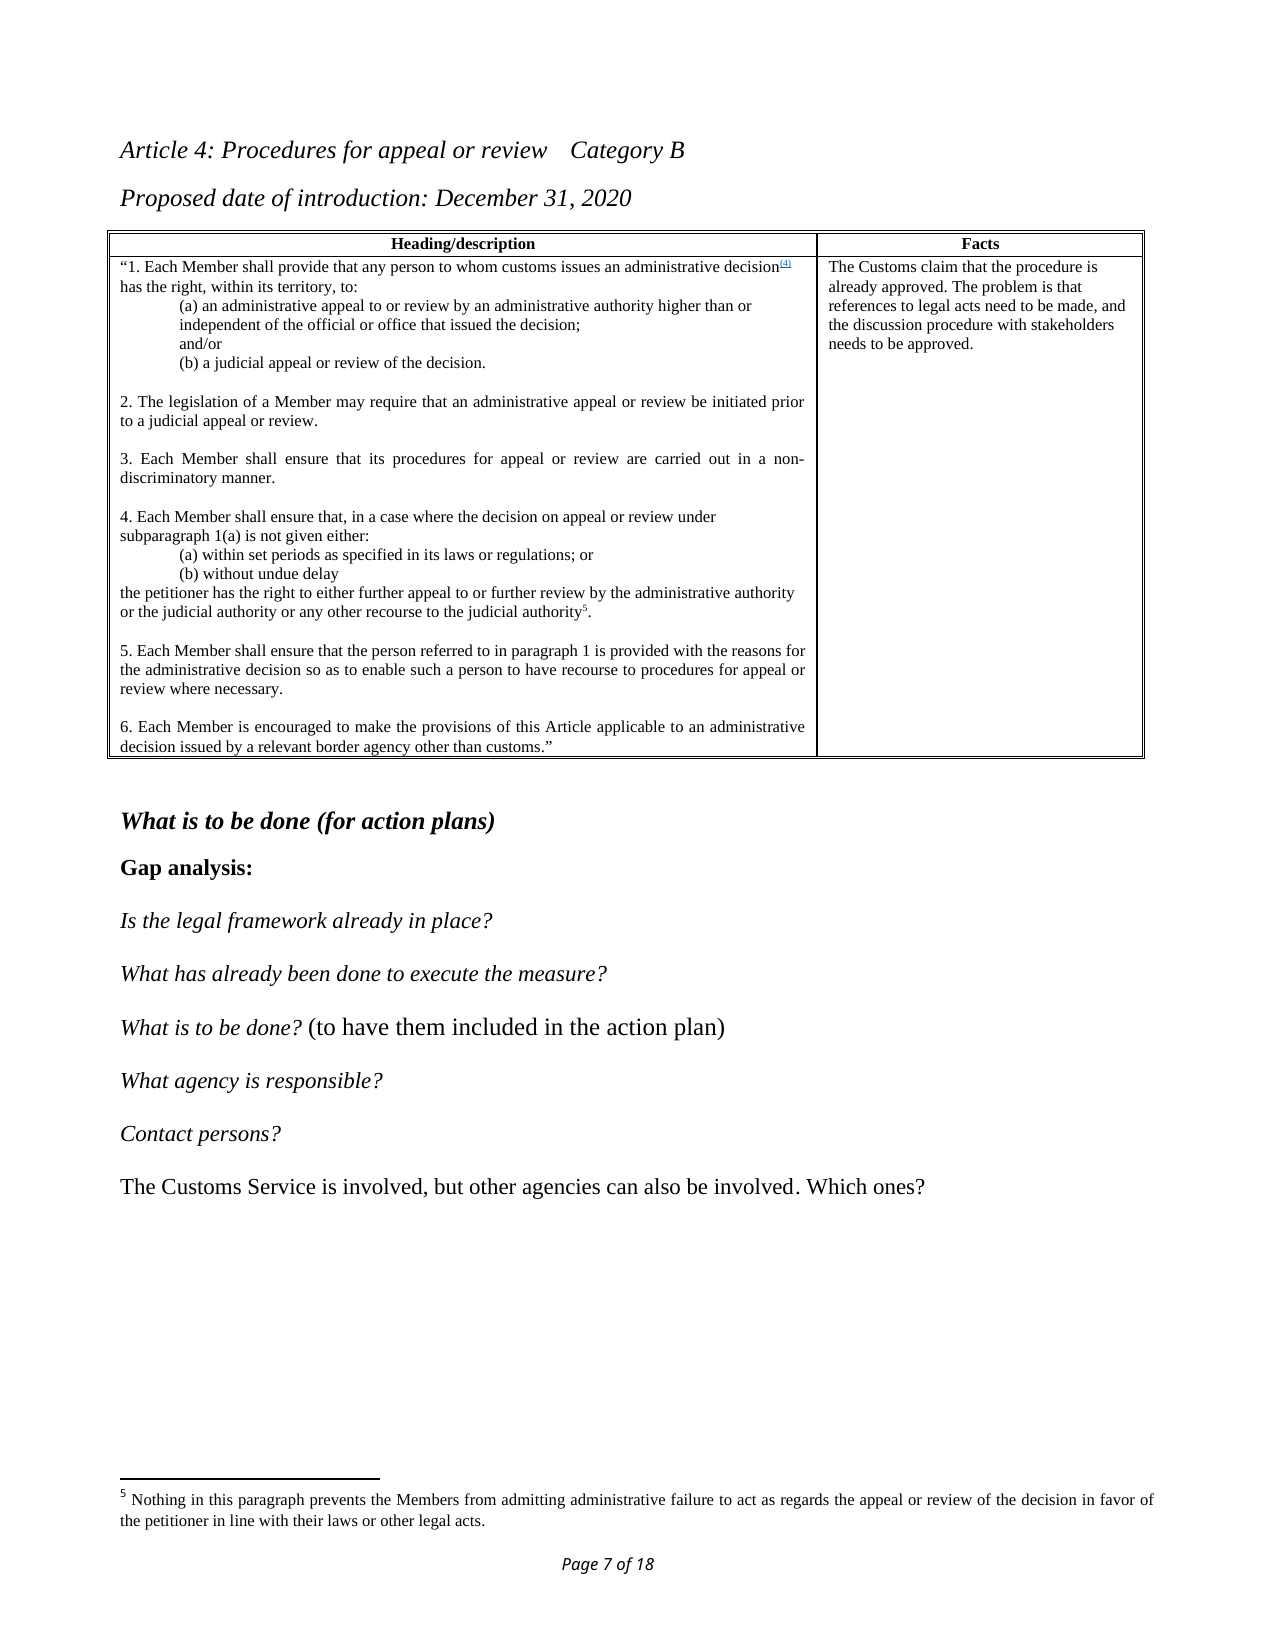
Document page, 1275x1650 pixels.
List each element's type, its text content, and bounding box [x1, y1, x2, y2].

table_header Heading/description [110, 234, 816, 256]
text Contact persons? [120, 1120, 1155, 1146]
table_cell “1. Each Member shall provide that any person to whom customs issues an administrative decision(4) has the right, within its territory, to: (a) an administrative appeal to or review by an administrative authority higher than or independent of the official or office that issued the decision; and/or (b) a judicial appeal or review of the decision. 2. The legislation of a Member may require that an administrative appeal or review be initiated prior to a judicial appeal or review. 3. Each Member shall ensure that its procedures for appeal or review are carried out in a non-discriminatory manner. 4. Each Member shall ensure that, in a case where the decision on appeal or review under subparagraph 1(a) is not given either: (a) within set periods as specified in its laws or regulations; or (b) without undue delay the petitioner has the right to either further appeal to or further review by the administrative authority or the judicial authority or any other recourse to the judicial authority5. 5. Each Member shall ensure that the person referred to in paragraph 1 is provided with the reasons for the administrative decision so as to enable such a person to have recourse to procedures for appeal or review where necessary. 6. Each Member is encouraged to make the provisions of this Article applicable to an administrative decision issued by a relevant border agency other than customs.” [110, 257, 816, 756]
text Is the legal framework already in place? [120, 907, 1155, 933]
table_header Facts [818, 234, 1142, 256]
text Article 4: Procedures for appeal or review Category В [120, 135, 1155, 164]
table_cell The Customs claim that the procedure is already approved. The problem is that references to legal acts need to be made, and the discussion procedure with stakeholders needs to be approved. [818, 257, 1142, 756]
text What is to be done (for action plans) [120, 806, 1155, 835]
text The Customs Service is involved, but other agencies can also be involved. Which ones? [120, 1173, 1155, 1199]
text What agency is responsible? [120, 1067, 1155, 1094]
text What is to be done? (to have them included in the action plan) [120, 1012, 1155, 1041]
text Gap analysis: [120, 854, 1155, 881]
text What has already been done to execute the measure? [120, 959, 1155, 986]
text Proposed date of introduction: December 31, 2020 [120, 183, 1155, 211]
